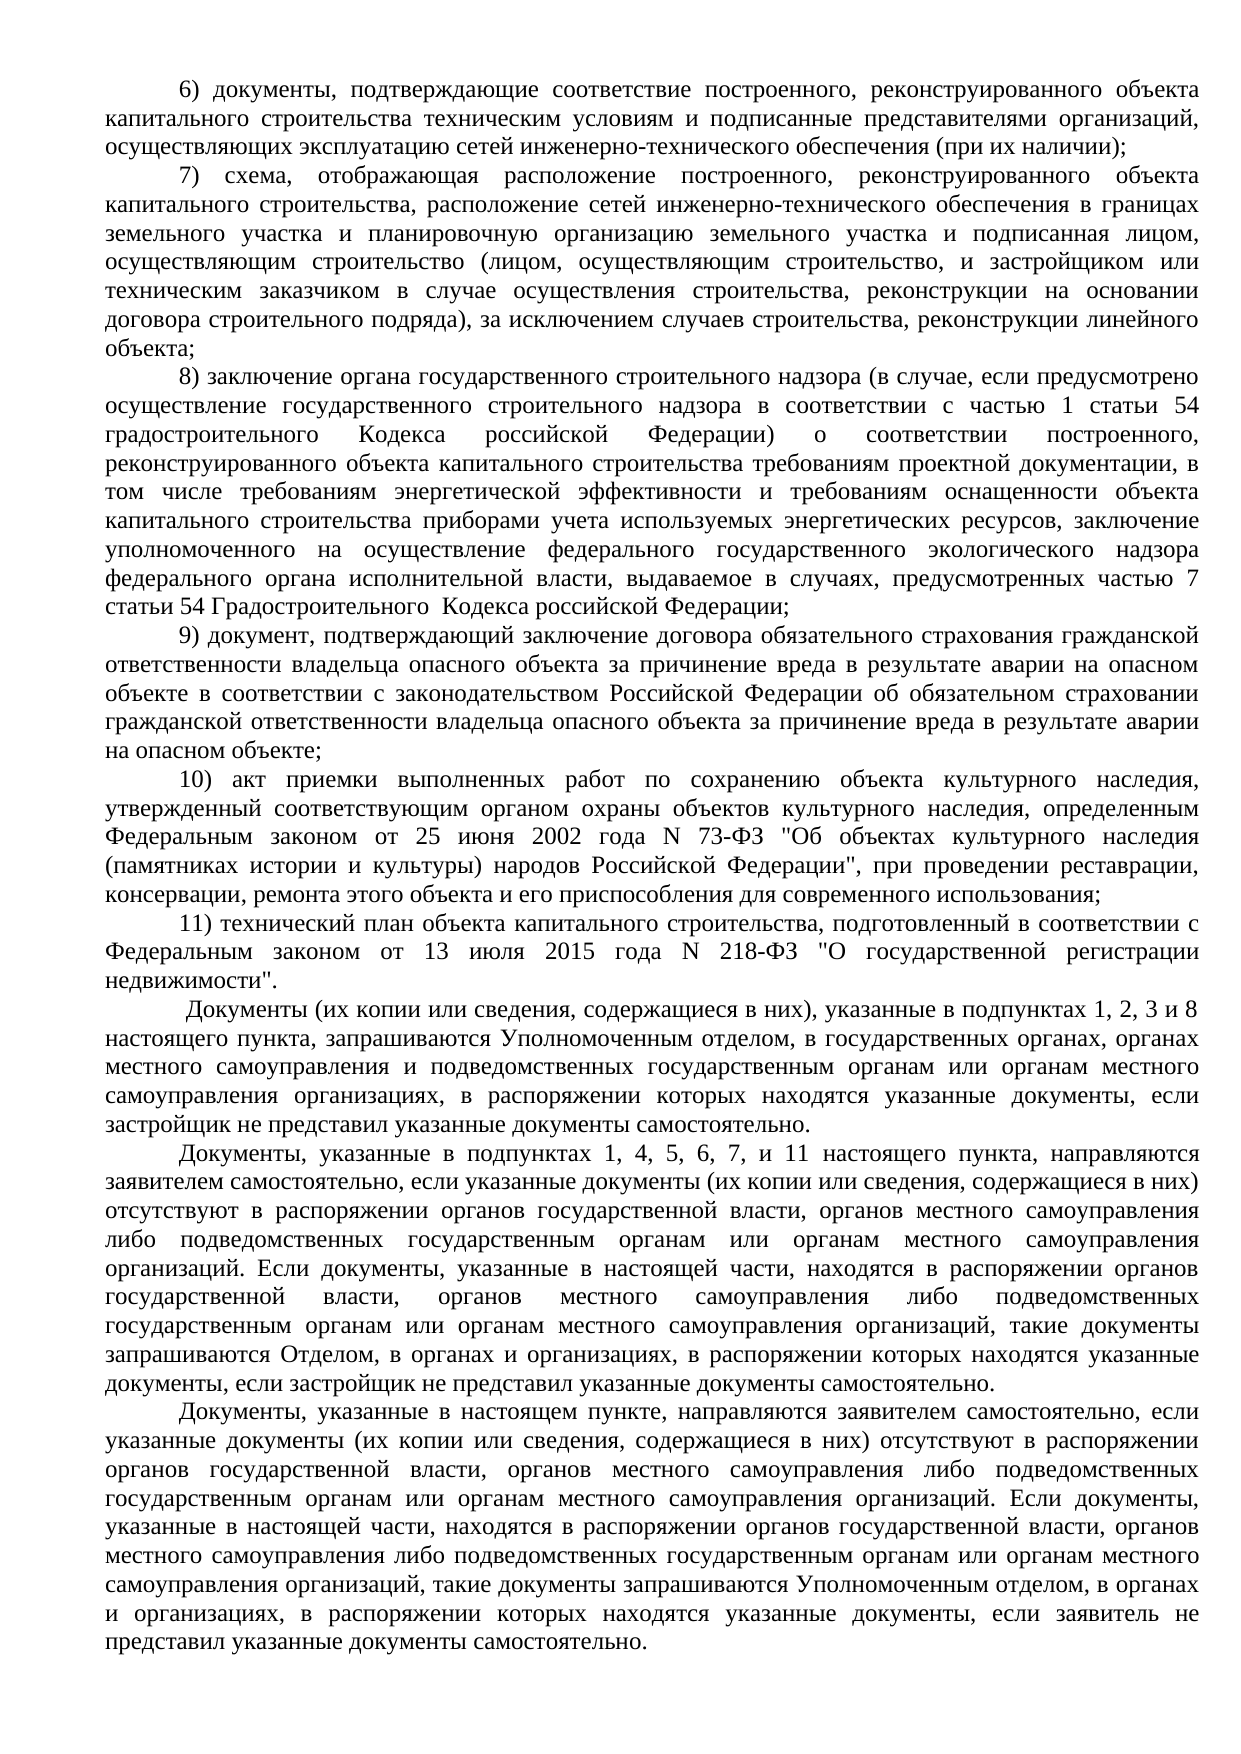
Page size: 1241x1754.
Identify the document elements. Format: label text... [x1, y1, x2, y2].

text Документы, указанные в настоящем пункте, направляются заявителем самостоятельно, если указанные документы (их копии или сведения, содержащиеся в них) отсутствуют в распоряжении органов государственной власти, органов местного самоуправления либо подведомственных государственным органам или органам местного самоуправления организаций. Если документы, указанные в настоящей части, находятся в распоряжении органов государственной власти, органов местного самоуправления либо подведомственных государственным органам или органам местного самоуправления организаций, такие документы запрашиваются Уполномоченным отделом, в органах и организациях, в распоряжении которых находятся указанные документы, если заявитель не представил указанные документы самостоятельно. [105, 1396, 1200, 1655]
text Документы (их копии или сведения, содержащиеся в них), указанные в подпунктах 1, 2, 3 и 8 настоящего пункта, запрашиваются Уполномоченным отделом, в государственных органах, органах местного самоуправления и подведомственных государственным органам или органам местного самоуправления организациях, в распоряжении которых находятся указанные документы, если застройщик не представил указанные документы самостоятельно. [105, 994, 1200, 1138]
text Документы, указанные в подпунктах 1, 4, 5, 6, 7, и 11 настоящего пункта, направляются заявителем самостоятельно, если указанные документы (их копии или сведения, содержащиеся в них) отсутствуют в распоряжении органов государственной власти, органов местного самоуправления либо подведомственных государственным органам или органам местного самоуправления организаций. Если документы, указанные в настоящей части, находятся в распоряжении органов государственной власти, органов местного самоуправления либо подведомственных государственным органам или органам местного самоуправления организаций, такие документы запрашиваются Отделом, в органах и организациях, в распоряжении которых находятся указанные документы, если застройщик не представил указанные документы самостоятельно. [105, 1138, 1200, 1396]
text 9) документ, подтверждающий заключение договора обязательного страхования гражданской ответственности владельца опасного объекта за причинение вреда в результате аварии на опасном объекте в соответствии с законодательством Российской Федерации об обязательном страховании гражданской ответственности владельца опасного объекта за причинение вреда в результате аварии на опасном объекте; [105, 620, 1200, 764]
text 6) документы, подтверждающие соответствие построенного, реконструированного объекта капитального строительства техническим условиям и подписанные представителями организаций, осуществляющих эксплуатацию сетей инженерно-технического обеспечения (при их наличии); [105, 74, 1200, 160]
text 8) заключение органа государственного строительного надзора (в случае, если предусмотрено осуществление государственного строительного надзора в соответствии с частью 1 статьи 54 градостроительного Кодекса российской Федерации) о соответствии построенного, реконструированного объекта капитального строительства требованиям проектной документации, в том числе требованиям энергетической эффективности и требованиям оснащенности объекта капитального строительства приборами учета используемых энергетических ресурсов, заключение уполномоченного на осуществление федерального государственного экологического надзора федерального органа исполнительной власти, выдаваемое в случаях, предусмотренных частью 7 статьи 54 Градостроительного Кодекса российской Федерации; [105, 361, 1200, 620]
text 10) акт приемки выполненных работ по сохранению объекта культурного наследия, утвержденный соответствующим органом охраны объектов культурного наследия, определенным Федеральным законом от 25 июня 2002 года N 73-ФЗ "Об объектах культурного наследия (памятниках истории и культуры) народов Российской Федерации", при проведении реставрации, консервации, ремонта этого объекта и его приспособления для современного использования; [105, 764, 1200, 908]
text 7) схема, отображающая расположение построенного, реконструированного объекта капитального строительства, расположение сетей инженерно-технического обеспечения в границах земельного участка и планировочную организацию земельного участка и подписанная лицом, осуществляющим строительство (лицом, осуществляющим строительство, и застройщиком или техническим заказчиком в случае осуществления строительства, реконструкции на основании договора строительного подряда), за исключением случаев строительства, реконструкции линейного объекта; [105, 160, 1200, 361]
text 11) технический план объекта капитального строительства, подготовленный в соответствии с Федеральным законом от 13 июля 2015 года N 218-ФЗ "О государственной регистрации недвижимости". [105, 908, 1200, 994]
